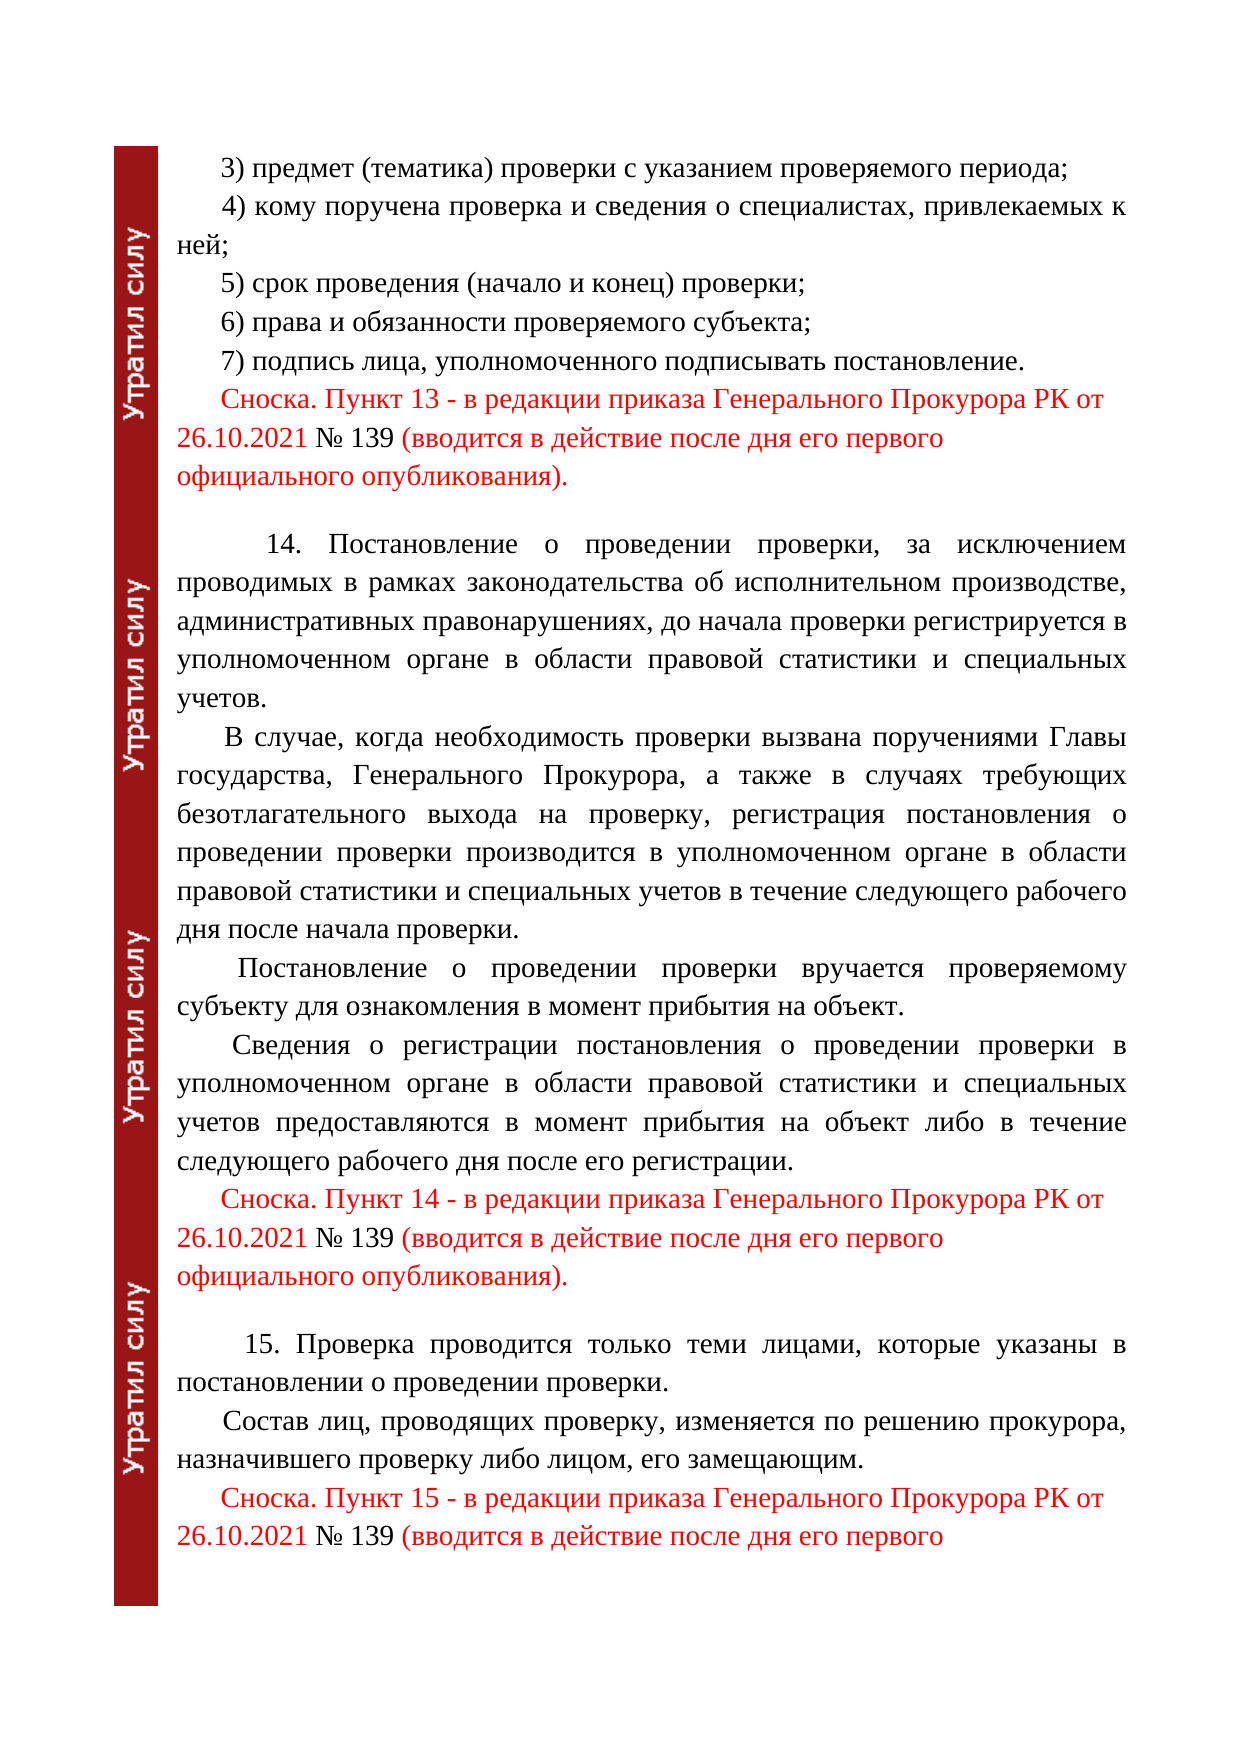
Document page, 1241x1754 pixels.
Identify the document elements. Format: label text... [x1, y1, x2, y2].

picture [114, 376, 158, 381]
picture [114, 1552, 158, 1606]
text Состав лиц, проводящих проверку, изменяется по решению прокурора, назначившего проверку либо лицом, его замещающим. [112, 1403, 1128, 1475]
text 15. Проверка проводится только теми лицами, которые указаны в постановлении о проведении проверки. [112, 1326, 1128, 1398]
text Сведения о регистрации постановления о проведении проверки в уполномоченном органе в области правовой статистики и специальных учетов предоставляются в момент прибытия на объект либо в течение следующего рабочего дня после его регистрации. [112, 1027, 1128, 1176]
picture [114, 261, 158, 266]
text 6) права и обязанности проверяемого субъекта; [112, 304, 1128, 338]
text 5) срок проведения (начало и конец) проверки; [112, 266, 1128, 299]
picture [114, 522, 158, 526]
picture [114, 1398, 158, 1403]
text 4) кому поручена проверка и сведения о специалистах, привлекаемых к ней; [112, 188, 1128, 261]
picture [114, 714, 158, 719]
picture [114, 945, 158, 950]
text 14. Постановление о проведении проверки, за исключением проводимых в рамках законодательства об исполнительном производстве, административных правонарушениях, до начала проверки регистрируется в уполномоченном органе в области правовой статистики и специальных учетов. [112, 526, 1128, 714]
text 3) предмет (тематика) проверки с указанием проверяемого периода; [112, 150, 1128, 183]
picture [114, 1176, 158, 1181]
picture [114, 183, 158, 188]
picture [114, 338, 158, 343]
picture [114, 1475, 158, 1480]
picture [114, 1322, 158, 1326]
text Сноска. Пункт 14 - в редакции приказа Генерального Прокурора РК от 26.10.2021 № 139 (вводится в действие после дня его первого официального опубликования). [112, 1181, 1128, 1322]
picture [114, 299, 158, 304]
picture [114, 1022, 158, 1027]
text В случае, когда необходимость проверки вызвана поручениями Главы государства, Генерального Прокурора, а также в случаях требующих безотлагательного выхода на проверку, регистрация постановления о проведении проверки производится в уполномоченном органе в области правовой статистики и специальных учетов в течение следующего рабочего дня после начала проверки. [112, 719, 1128, 945]
text Постановление о проведении проверки вручается проверяемому субъекту для ознакомления в момент прибытия на объект. [112, 950, 1128, 1022]
picture [114, 146, 158, 150]
text Сноска. Пункт 13 - в редакции приказа Генерального Прокурора РК от 26.10.2021 № 139 (вводится в действие после дня его первого официального опубликования). [112, 381, 1128, 522]
text 7) подпись лица, уполномоченного подписывать постановление. [112, 343, 1128, 376]
